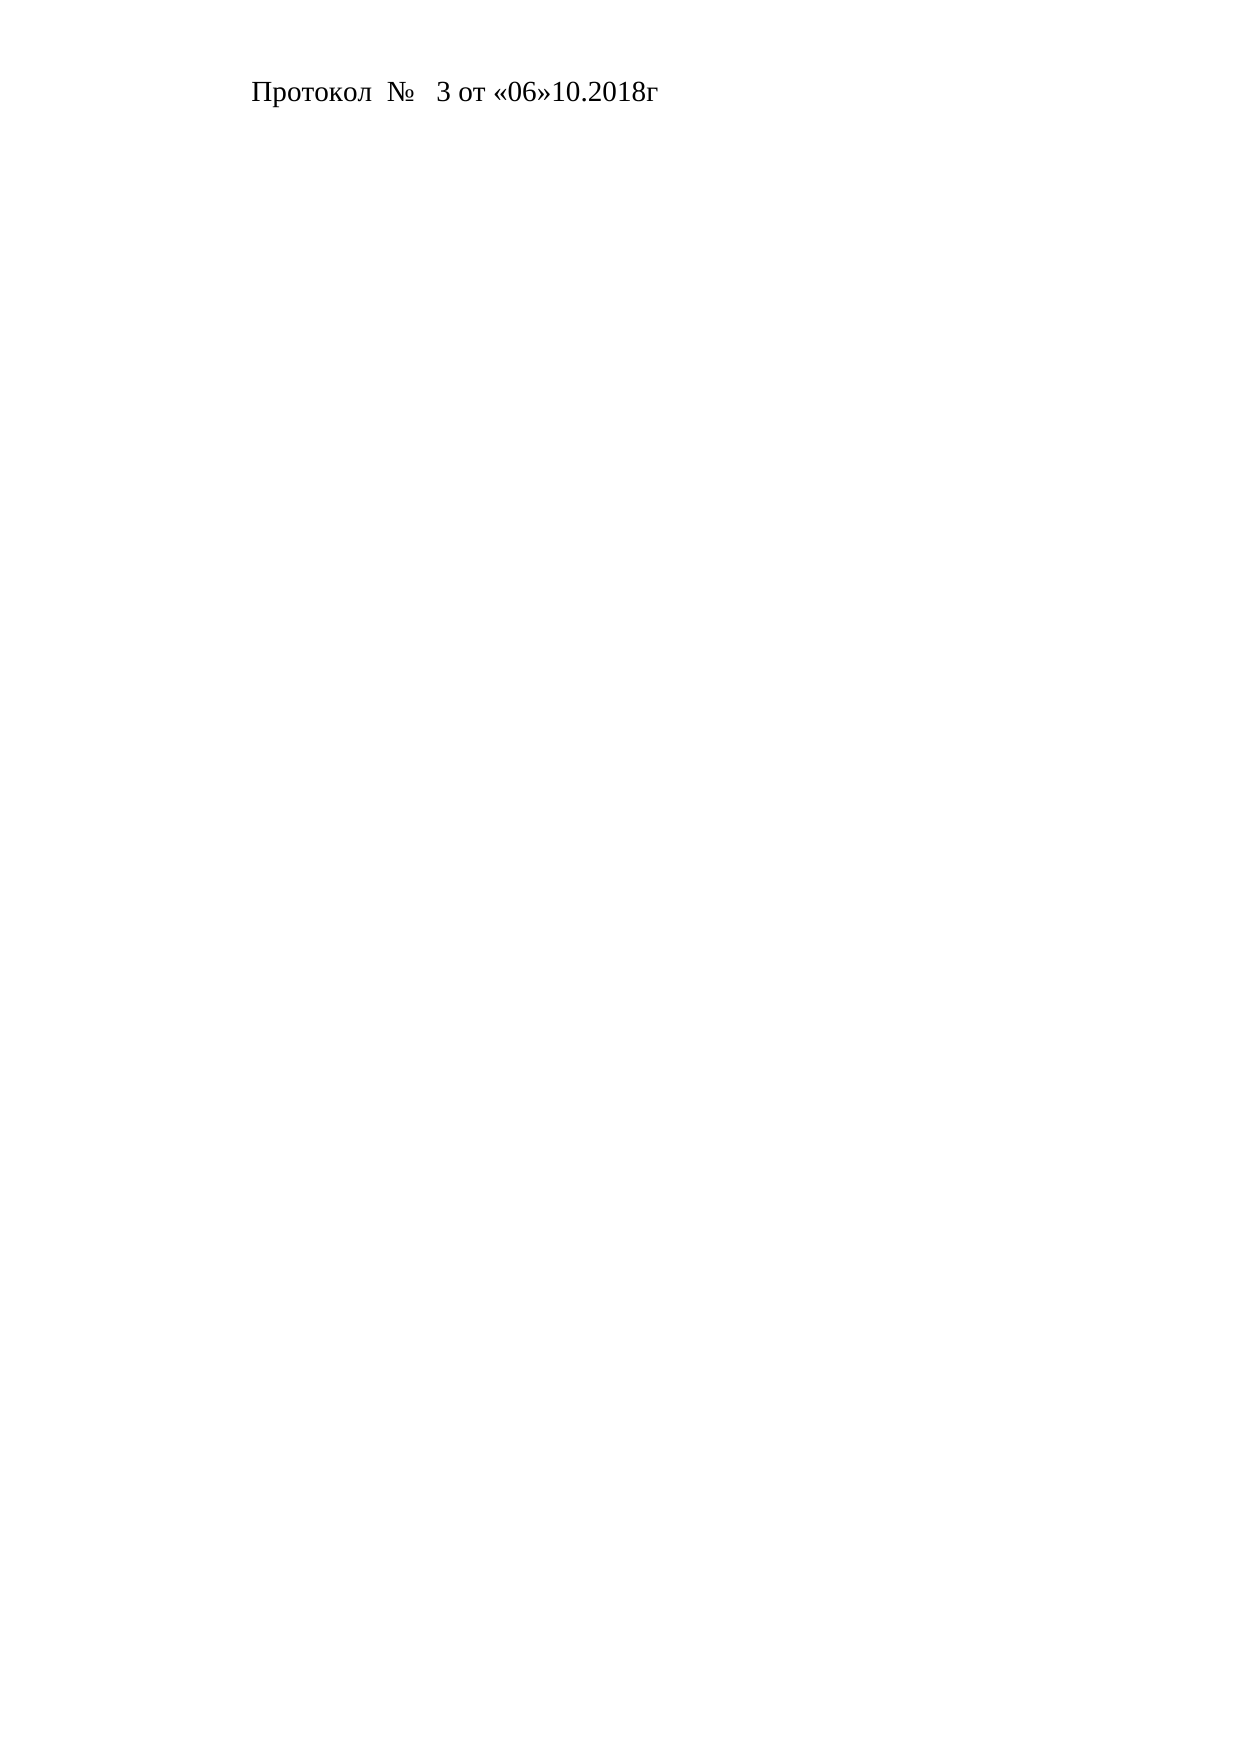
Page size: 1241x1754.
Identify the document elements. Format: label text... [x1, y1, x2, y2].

text Протокол № 3 от «06»10.2018г [162, 74, 1152, 107]
